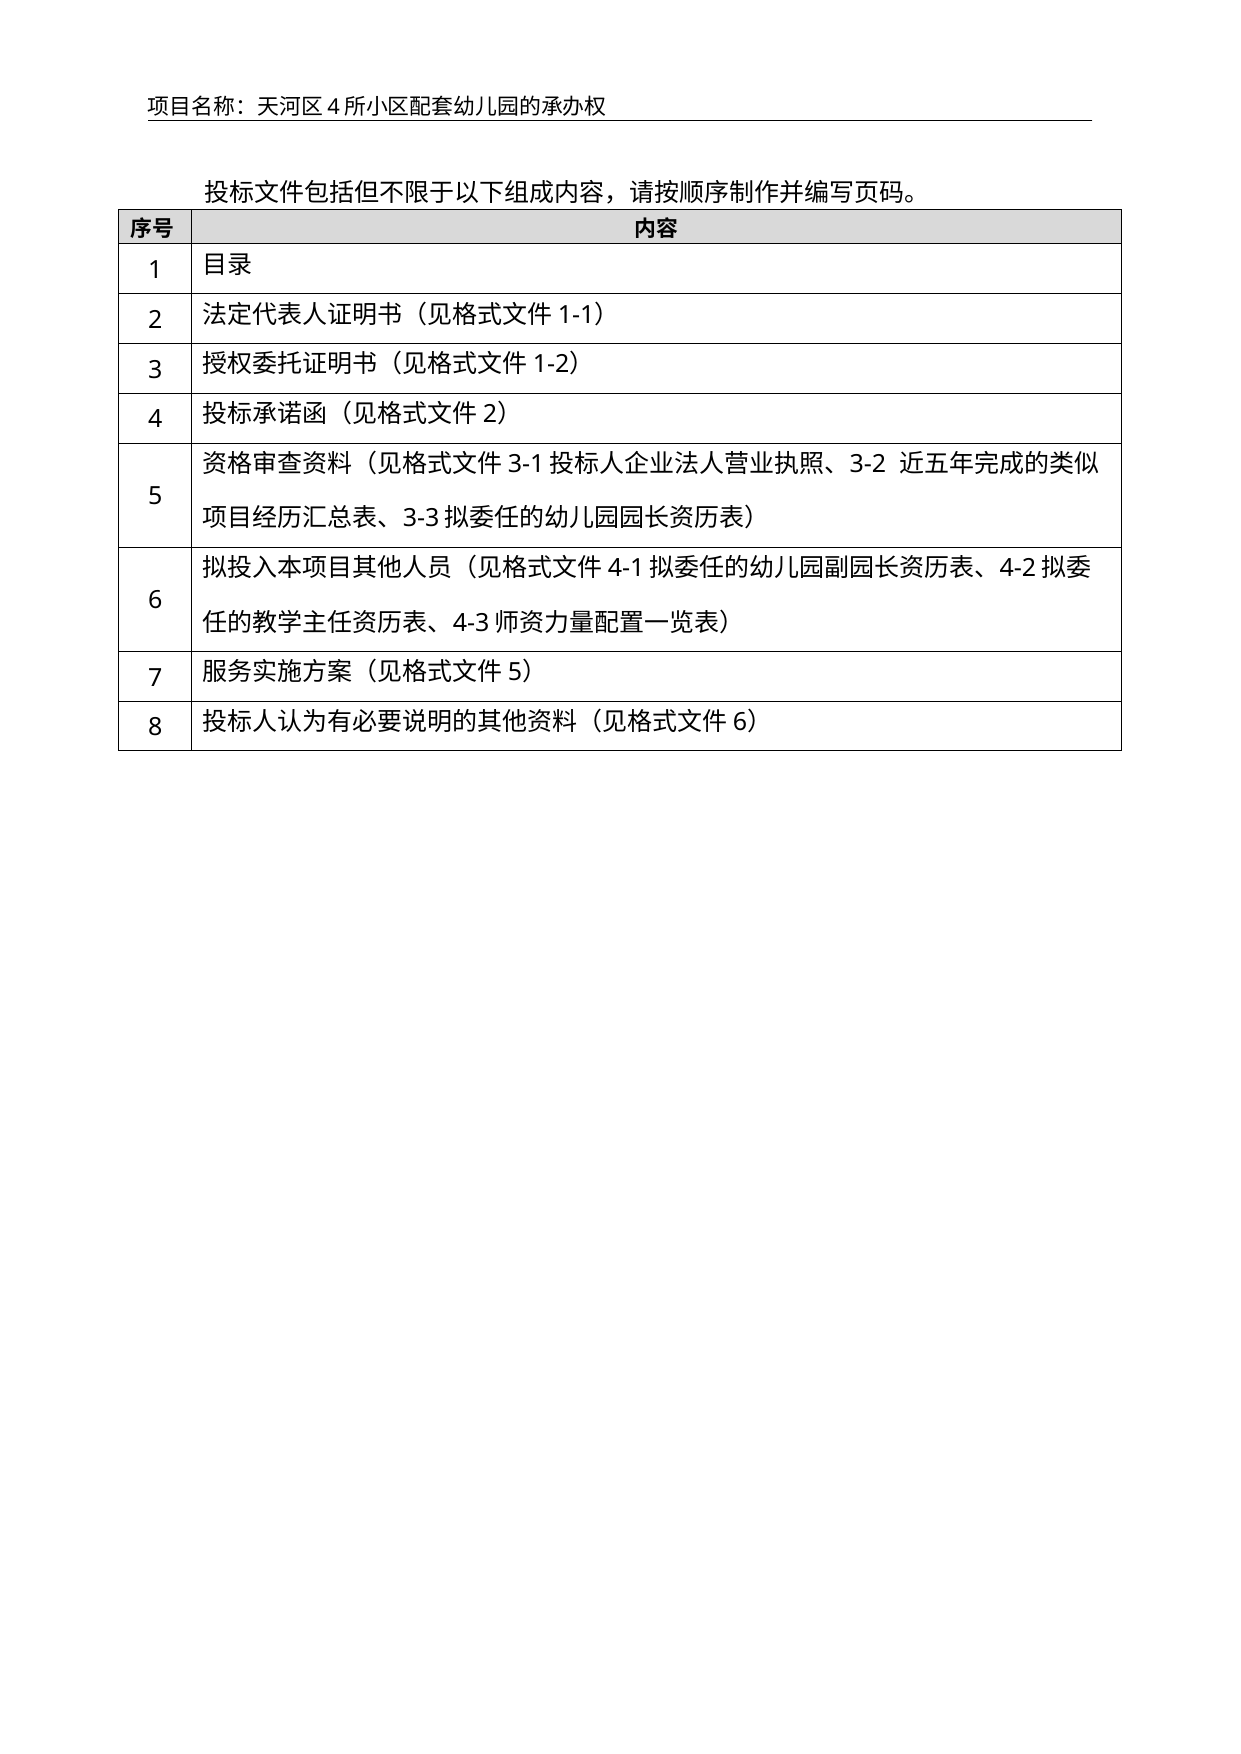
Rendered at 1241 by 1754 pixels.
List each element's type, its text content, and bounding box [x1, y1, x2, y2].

table_cell 7 [119, 652, 191, 701]
table_cell 法定代表人证明书（见格式文件1-1） [192, 294, 1121, 343]
table_cell 3 [119, 344, 191, 393]
table_cell 2 [119, 294, 191, 343]
table_cell 服务实施方案（见格式文件5） [192, 652, 1121, 701]
table_cell 授权委托证明书（见格式文件1-2） [192, 344, 1121, 393]
table_cell 拟投入本项目其他人员（见格式文件4-1拟委任的幼儿园副园长资历表、4-2拟委任的教学主任资历表、4-3师资力量配置一览表） [192, 548, 1121, 651]
table_cell 4 [119, 394, 191, 442]
text 投标文件包括但不限于以下组成内容，请按顺序制作并编写页码。 [148, 173, 1092, 209]
table_cell 1 [119, 244, 191, 293]
table_header 内容 [192, 210, 1121, 243]
table_cell 5 [119, 444, 191, 547]
table_cell 8 [119, 702, 191, 750]
table_cell 目录 [192, 244, 1121, 293]
table_cell 资格审查资料（见格式文件3-1投标人企业法人营业执照、3-2 近五年完成的类似项目经历汇总表、3-3拟委任的幼儿园园长资历表） [192, 444, 1121, 547]
table_cell 投标承诺函（见格式文件2） [192, 394, 1121, 442]
table_cell 6 [119, 548, 191, 651]
table_header 序号 [119, 210, 191, 243]
table_cell 投标人认为有必要说明的其他资料（见格式文件6） [192, 702, 1121, 750]
